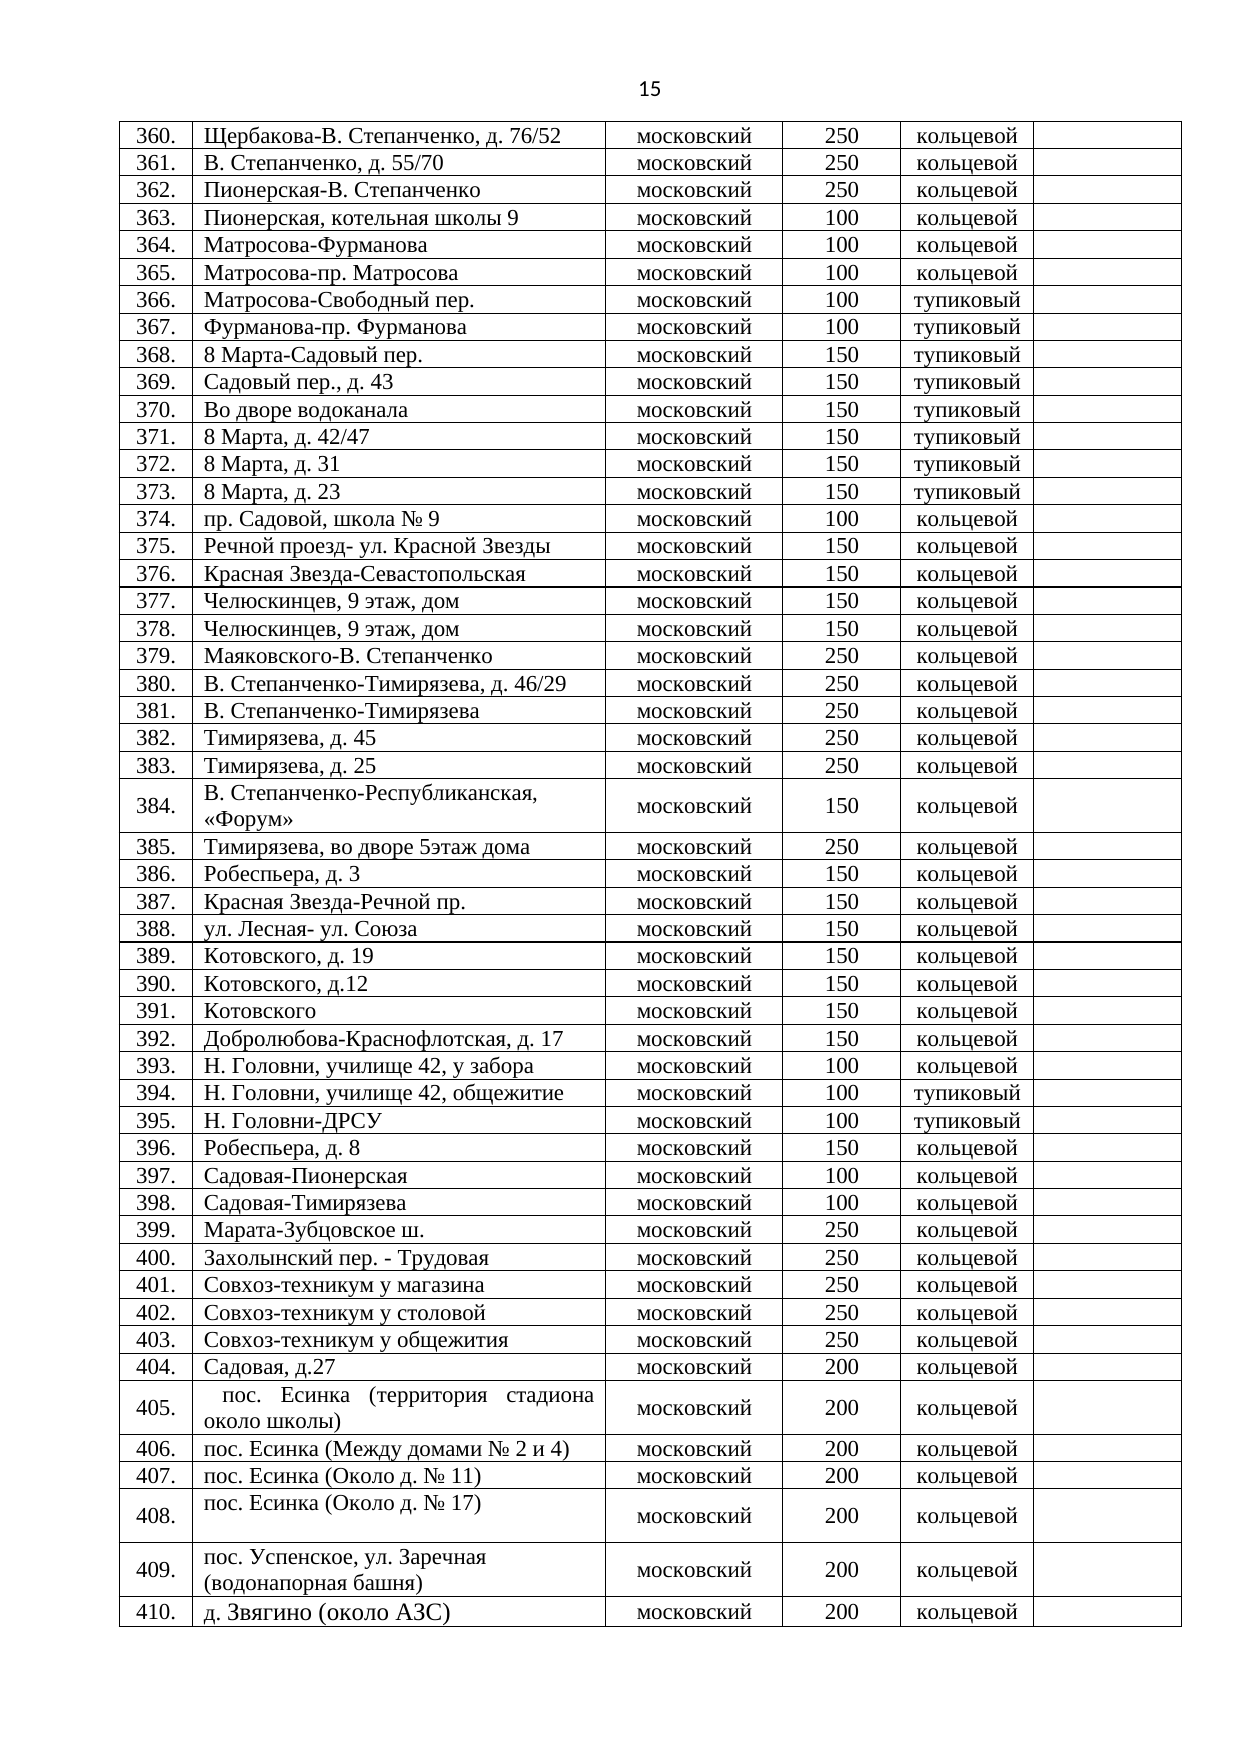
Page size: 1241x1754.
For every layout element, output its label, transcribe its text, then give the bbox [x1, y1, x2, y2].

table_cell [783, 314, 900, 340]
table_cell [1034, 231, 1181, 258]
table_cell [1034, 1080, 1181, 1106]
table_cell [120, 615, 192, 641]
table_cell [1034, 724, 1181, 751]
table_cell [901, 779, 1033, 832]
table_cell [1034, 149, 1181, 175]
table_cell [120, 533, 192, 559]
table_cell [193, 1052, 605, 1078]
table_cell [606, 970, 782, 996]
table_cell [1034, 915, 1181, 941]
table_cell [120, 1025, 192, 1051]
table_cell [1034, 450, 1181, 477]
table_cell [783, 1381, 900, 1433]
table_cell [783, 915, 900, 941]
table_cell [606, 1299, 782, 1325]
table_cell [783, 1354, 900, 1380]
table_cell 364. [120, 231, 192, 258]
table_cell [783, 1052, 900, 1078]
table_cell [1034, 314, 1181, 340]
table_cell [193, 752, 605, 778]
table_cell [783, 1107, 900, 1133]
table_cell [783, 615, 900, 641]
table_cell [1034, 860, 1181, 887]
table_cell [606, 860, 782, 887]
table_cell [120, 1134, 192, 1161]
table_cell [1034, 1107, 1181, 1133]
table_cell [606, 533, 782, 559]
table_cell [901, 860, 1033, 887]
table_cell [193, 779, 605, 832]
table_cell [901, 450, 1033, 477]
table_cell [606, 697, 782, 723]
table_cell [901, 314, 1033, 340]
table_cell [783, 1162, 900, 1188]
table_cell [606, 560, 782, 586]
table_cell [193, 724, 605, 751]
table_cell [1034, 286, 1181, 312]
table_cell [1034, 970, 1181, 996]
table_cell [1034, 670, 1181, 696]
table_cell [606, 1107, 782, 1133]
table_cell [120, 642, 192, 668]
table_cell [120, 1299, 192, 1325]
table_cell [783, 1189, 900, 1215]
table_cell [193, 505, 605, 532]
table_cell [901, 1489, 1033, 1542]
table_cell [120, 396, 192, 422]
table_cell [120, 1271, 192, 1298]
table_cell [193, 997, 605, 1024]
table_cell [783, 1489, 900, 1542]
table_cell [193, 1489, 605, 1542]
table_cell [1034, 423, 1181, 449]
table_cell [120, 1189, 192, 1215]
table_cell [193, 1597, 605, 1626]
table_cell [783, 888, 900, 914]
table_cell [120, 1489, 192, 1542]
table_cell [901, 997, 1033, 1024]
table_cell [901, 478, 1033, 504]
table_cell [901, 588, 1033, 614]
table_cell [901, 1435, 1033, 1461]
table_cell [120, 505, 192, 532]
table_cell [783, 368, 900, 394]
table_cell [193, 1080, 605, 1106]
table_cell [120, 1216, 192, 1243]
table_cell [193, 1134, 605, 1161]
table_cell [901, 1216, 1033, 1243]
table_cell В. Степанченко, д. 55/70 [193, 149, 605, 175]
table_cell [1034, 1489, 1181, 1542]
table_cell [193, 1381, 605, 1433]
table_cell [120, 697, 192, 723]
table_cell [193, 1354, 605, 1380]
table_cell 363. [120, 204, 192, 230]
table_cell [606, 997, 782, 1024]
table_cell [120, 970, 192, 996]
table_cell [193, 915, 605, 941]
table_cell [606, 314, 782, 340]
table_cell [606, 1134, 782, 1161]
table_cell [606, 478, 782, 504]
table_cell 250 [783, 176, 900, 203]
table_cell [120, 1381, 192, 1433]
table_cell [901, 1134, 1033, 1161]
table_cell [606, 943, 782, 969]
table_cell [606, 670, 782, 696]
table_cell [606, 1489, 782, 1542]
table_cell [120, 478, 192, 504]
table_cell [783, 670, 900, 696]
table_cell Пионерская, котельная школы 9 [193, 204, 605, 230]
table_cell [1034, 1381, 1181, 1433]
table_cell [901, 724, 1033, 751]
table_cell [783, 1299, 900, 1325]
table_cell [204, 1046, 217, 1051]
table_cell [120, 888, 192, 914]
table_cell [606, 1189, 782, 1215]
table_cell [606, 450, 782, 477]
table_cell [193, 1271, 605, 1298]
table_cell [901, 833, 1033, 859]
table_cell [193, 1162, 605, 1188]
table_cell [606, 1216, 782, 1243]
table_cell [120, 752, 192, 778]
table_cell 100 [783, 231, 900, 258]
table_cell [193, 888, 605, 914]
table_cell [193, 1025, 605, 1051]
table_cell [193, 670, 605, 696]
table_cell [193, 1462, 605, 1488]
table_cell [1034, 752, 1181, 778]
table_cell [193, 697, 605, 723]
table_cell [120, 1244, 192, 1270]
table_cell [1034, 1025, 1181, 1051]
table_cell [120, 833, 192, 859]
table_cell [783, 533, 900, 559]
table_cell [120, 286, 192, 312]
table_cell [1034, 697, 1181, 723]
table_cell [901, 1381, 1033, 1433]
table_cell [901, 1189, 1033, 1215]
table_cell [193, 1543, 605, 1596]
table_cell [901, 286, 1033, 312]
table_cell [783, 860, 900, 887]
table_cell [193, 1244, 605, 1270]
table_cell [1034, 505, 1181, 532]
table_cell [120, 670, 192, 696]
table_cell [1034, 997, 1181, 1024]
table_cell кольцевой [901, 204, 1033, 230]
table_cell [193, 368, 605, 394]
table_cell московский [606, 149, 782, 175]
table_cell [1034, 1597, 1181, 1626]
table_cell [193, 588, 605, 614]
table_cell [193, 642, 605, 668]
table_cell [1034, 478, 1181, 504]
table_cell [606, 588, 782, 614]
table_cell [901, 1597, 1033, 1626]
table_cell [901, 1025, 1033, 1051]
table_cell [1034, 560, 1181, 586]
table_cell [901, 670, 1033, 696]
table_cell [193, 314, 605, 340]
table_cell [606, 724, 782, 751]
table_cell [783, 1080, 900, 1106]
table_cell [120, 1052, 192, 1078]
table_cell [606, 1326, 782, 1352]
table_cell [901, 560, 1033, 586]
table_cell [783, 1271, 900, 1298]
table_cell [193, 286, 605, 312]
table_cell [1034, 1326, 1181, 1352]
table_cell Матросова-Фурманова [193, 231, 605, 258]
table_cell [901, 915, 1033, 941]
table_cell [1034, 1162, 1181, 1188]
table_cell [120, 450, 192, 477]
table_cell Пионерская-В. Степанченко [193, 176, 605, 203]
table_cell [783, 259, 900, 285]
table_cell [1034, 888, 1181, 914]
table_cell 250 [783, 122, 900, 148]
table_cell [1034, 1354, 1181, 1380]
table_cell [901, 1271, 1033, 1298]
table_cell кольцевой [901, 231, 1033, 258]
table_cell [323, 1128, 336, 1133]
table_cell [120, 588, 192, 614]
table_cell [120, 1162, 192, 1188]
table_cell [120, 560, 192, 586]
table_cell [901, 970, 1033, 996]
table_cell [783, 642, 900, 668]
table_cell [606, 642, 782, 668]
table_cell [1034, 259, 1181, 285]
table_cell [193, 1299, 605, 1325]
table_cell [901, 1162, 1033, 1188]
table_cell 250 [783, 149, 900, 175]
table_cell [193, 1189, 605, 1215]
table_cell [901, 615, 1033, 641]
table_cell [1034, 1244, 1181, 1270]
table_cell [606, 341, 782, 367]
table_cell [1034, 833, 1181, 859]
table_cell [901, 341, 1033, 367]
table_cell [1034, 122, 1181, 148]
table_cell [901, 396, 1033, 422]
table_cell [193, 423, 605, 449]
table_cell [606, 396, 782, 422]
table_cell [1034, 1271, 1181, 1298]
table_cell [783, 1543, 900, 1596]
table_cell московский [606, 204, 782, 230]
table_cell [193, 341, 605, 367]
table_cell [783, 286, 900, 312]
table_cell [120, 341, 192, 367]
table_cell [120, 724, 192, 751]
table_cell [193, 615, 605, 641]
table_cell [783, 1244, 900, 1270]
table_cell Щербакова-В. Степанченко, д. 76/52 [193, 122, 605, 148]
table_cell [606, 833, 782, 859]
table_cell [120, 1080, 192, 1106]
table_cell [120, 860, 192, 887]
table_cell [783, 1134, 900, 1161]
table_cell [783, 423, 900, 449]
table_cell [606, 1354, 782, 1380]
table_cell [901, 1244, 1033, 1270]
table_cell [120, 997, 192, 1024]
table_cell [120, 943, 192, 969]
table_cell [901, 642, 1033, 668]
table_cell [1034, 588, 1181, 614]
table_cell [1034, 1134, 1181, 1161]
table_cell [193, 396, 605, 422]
table_cell кольцевой [901, 176, 1033, 203]
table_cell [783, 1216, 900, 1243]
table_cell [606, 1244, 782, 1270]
table_cell 365. [120, 259, 192, 285]
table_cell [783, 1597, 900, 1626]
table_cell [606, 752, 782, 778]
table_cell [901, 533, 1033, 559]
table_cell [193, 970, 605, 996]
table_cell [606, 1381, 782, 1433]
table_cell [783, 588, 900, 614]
table_cell [1034, 176, 1181, 203]
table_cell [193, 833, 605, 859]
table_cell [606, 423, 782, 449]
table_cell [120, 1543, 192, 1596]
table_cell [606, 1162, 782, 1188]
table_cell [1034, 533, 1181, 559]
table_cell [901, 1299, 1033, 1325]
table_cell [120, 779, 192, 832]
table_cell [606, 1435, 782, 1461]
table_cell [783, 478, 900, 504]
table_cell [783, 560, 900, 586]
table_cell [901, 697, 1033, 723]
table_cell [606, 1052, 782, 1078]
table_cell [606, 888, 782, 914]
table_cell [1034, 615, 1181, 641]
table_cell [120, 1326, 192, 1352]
table_cell Матросова-пр. Матросова [193, 259, 605, 285]
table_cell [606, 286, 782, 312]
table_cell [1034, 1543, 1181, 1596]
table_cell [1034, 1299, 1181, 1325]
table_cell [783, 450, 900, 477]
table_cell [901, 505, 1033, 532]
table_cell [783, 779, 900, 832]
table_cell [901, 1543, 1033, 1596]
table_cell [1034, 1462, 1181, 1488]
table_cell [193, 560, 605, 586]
table_cell [1034, 204, 1181, 230]
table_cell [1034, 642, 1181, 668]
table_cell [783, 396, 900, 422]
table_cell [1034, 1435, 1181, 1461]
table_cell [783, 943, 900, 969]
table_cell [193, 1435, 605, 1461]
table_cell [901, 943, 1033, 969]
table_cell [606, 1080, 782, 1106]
table_cell московский [606, 176, 782, 203]
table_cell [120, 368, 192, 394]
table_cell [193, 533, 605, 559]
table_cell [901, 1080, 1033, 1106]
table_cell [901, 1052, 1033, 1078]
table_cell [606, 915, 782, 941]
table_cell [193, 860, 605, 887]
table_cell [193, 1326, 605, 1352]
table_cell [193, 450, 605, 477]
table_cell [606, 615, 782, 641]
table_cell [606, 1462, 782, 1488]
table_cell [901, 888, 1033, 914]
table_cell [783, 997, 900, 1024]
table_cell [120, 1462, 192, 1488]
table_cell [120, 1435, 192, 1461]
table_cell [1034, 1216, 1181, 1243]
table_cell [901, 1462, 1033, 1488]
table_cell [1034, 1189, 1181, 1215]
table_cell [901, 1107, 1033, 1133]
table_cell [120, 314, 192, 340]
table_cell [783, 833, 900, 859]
table_cell 100 [783, 204, 900, 230]
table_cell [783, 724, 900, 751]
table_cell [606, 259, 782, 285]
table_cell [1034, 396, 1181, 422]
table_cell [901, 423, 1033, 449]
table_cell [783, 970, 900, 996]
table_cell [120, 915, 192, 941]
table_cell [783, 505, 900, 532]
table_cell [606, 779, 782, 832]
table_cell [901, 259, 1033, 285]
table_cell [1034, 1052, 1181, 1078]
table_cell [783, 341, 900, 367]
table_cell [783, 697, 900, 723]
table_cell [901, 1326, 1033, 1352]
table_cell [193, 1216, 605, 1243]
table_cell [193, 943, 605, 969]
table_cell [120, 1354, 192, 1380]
table_cell московский [606, 122, 782, 148]
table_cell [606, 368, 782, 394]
table_cell кольцевой [901, 149, 1033, 175]
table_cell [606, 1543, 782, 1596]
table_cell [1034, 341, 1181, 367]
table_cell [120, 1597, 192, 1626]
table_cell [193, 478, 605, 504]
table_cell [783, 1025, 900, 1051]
table_cell кольцевой [901, 122, 1033, 148]
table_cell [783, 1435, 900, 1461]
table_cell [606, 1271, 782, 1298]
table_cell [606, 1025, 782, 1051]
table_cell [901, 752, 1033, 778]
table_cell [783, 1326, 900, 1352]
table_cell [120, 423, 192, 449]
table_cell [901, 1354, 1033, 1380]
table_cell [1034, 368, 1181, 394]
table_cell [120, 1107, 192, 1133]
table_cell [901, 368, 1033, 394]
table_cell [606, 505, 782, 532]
table_cell 361. [120, 149, 192, 175]
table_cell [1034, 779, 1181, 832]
table_cell 362. [120, 176, 192, 203]
table_cell московский [606, 231, 782, 258]
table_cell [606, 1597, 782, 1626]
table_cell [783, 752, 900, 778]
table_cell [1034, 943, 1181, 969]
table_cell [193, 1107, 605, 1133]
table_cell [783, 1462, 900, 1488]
table_cell 360. [120, 122, 192, 148]
